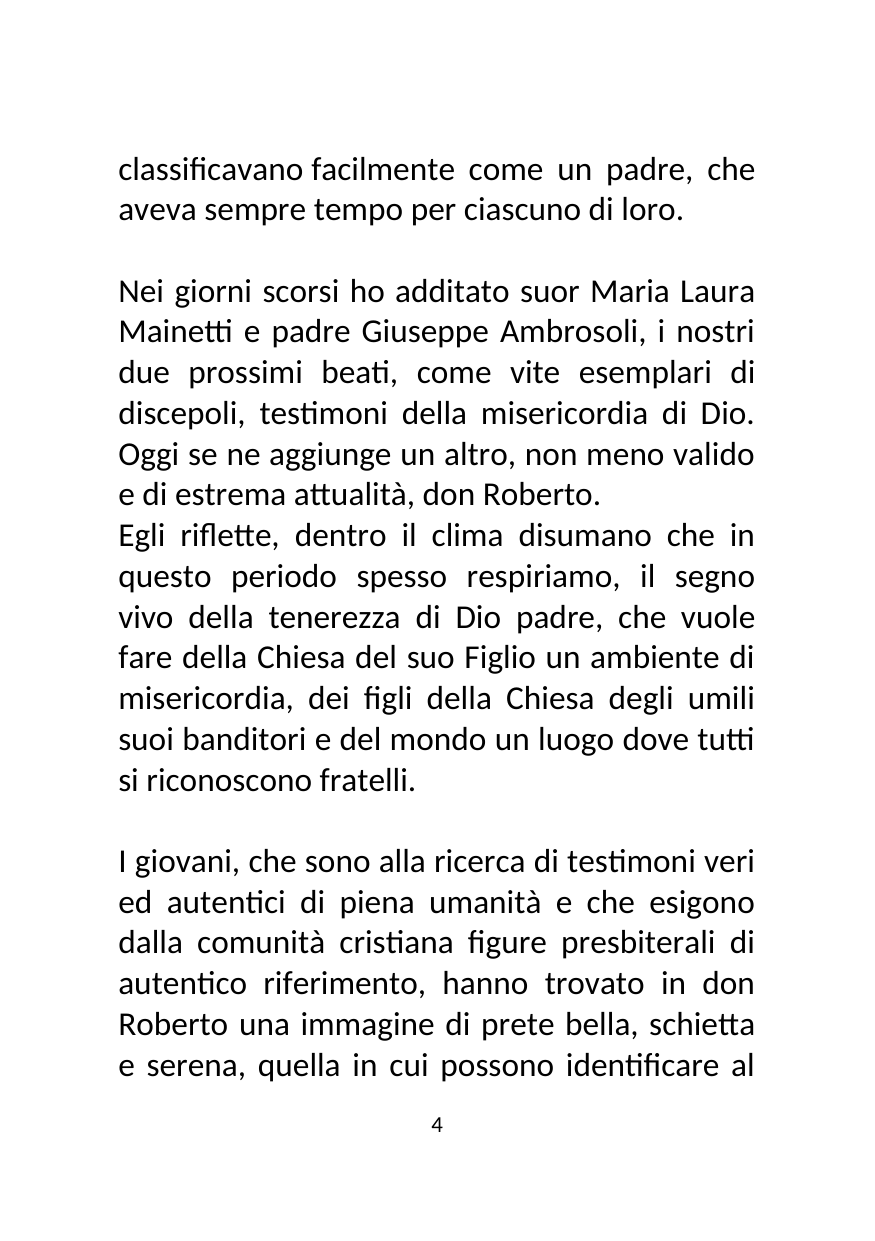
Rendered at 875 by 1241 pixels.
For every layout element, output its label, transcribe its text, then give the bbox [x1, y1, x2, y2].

text Egli riflette, dentro il clima disumano che in questo periodo spesso respiriamo, il segno vivo della tenerezza di Dio padre, che vuole fare della Chiesa del suo Figlio un ambiente di misericordia, dei figli della Chiesa degli umili suoi banditori e del mondo un luogo dove tutti si riconoscono fratelli. [118, 514, 756, 799]
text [118, 148, 756, 229]
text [118, 840, 756, 1084]
text Nei giorni scorsi ho additato suor Maria Laura Mainetti e padre Giuseppe Ambrosoli, i nostri due prossimi beati, come vite esemplari di discepoli, testimoni della misericordia di Dio. Oggi se ne aggiunge un altro, non meno valido e di estrema attualità, don Roberto. [118, 270, 756, 514]
